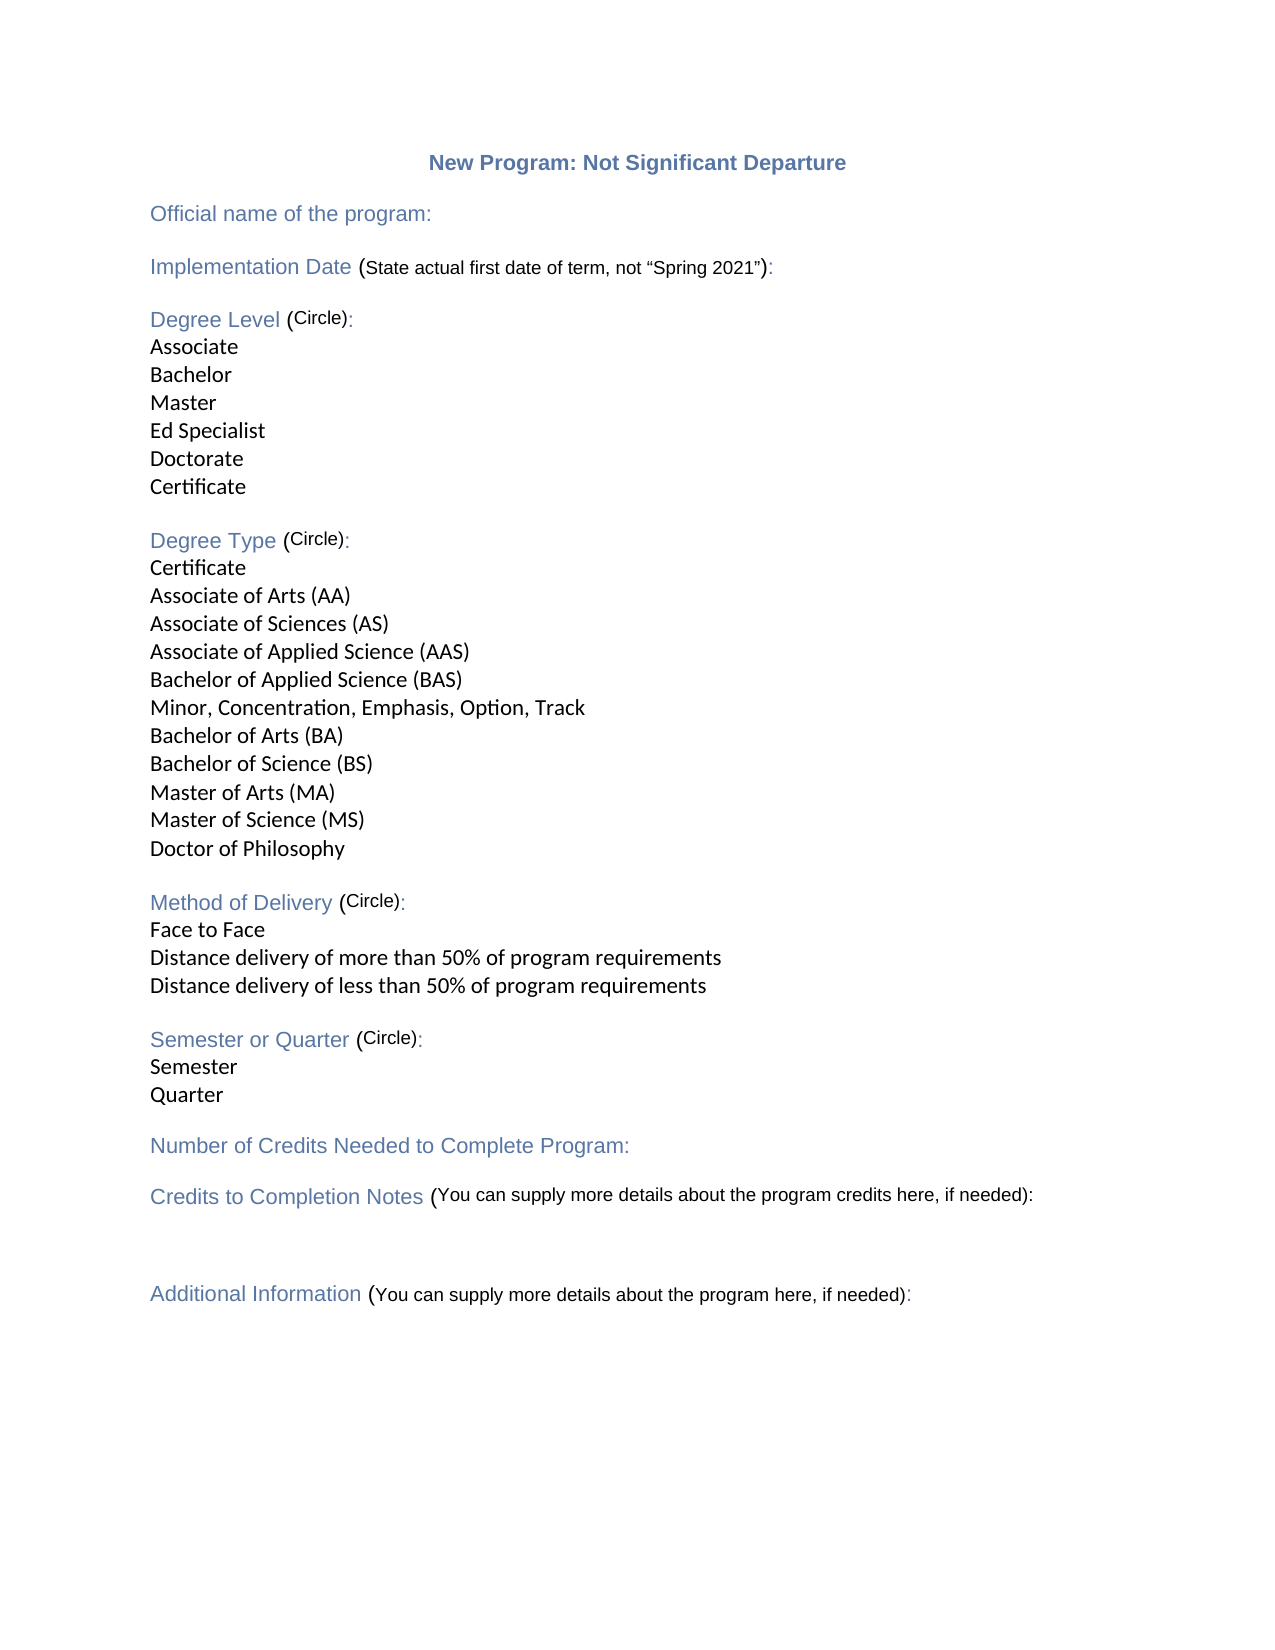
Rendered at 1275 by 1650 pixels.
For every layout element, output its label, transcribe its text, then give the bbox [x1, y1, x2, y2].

text Distance delivery of more than 50% of program requirements [150, 943, 1125, 971]
text Master of Science (MS) [150, 806, 1125, 834]
text Doctorate [150, 444, 1125, 472]
text Master of Arts (MA) [150, 778, 1125, 806]
text Official name of the program: [150, 200, 1125, 226]
text Bachelor of Applied Science (BAS) [150, 666, 1125, 693]
text Doctor of Philosophy [150, 834, 1125, 862]
text Method of Delivery (Circle): [150, 890, 1125, 915]
text Face to Face [150, 915, 1125, 943]
text Credits to Completion Notes (You can supply more details about the program credits here, if needed): [150, 1184, 1125, 1209]
text Master [150, 388, 1125, 416]
text Ed Specialist [150, 416, 1125, 444]
text Quarter [150, 1080, 1125, 1108]
text Associate [150, 332, 1125, 360]
text Bachelor of Arts (BA) [150, 722, 1125, 749]
text New Program: Not Significant Departure [150, 150, 1125, 175]
text Certificate [150, 553, 1125, 581]
text Associate of Arts (AA) [150, 581, 1125, 609]
text Associate of Sciences (AS) [150, 609, 1125, 637]
text Degree Type (Circle): [150, 528, 1125, 553]
text Degree Level (Circle): [150, 307, 1125, 332]
text Number of Credits Needed to Complete Program: [150, 1133, 1125, 1159]
text Minor, Concentration, Emphasis, Option, Track [150, 693, 1125, 722]
text Certificate [150, 472, 1125, 500]
text Associate of Applied Science (AAS) [150, 637, 1125, 666]
text Semester or Quarter (Circle): [150, 1027, 1125, 1052]
text Bachelor of Science (BS) [150, 749, 1125, 778]
text Implementation Date (State actual first date of term, not “Spring 2021”): [150, 254, 1125, 279]
text Semester [150, 1052, 1125, 1080]
text Bachelor [150, 360, 1125, 388]
text Distance delivery of less than 50% of program requirements [150, 971, 1125, 999]
text Additional Information (You can supply more details about the program here, if needed): [150, 1281, 1125, 1306]
